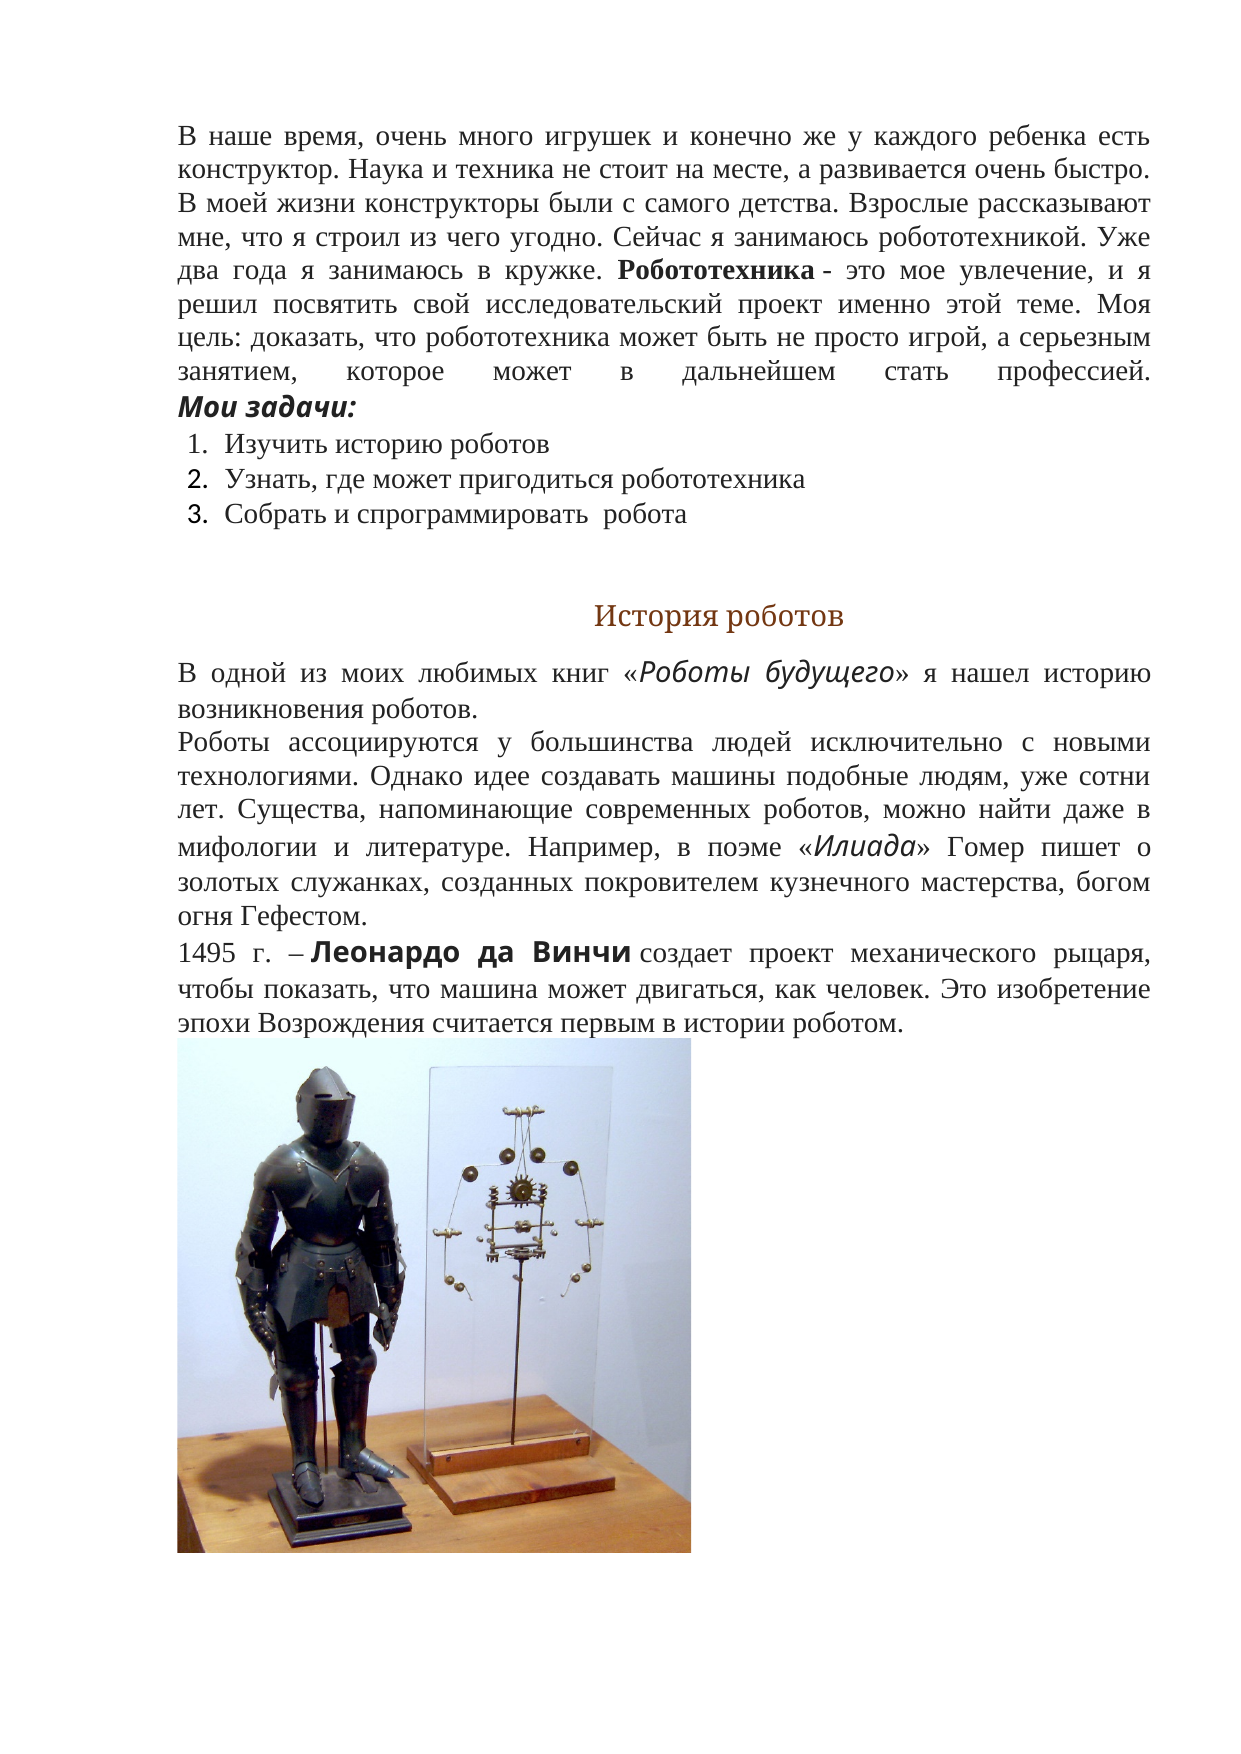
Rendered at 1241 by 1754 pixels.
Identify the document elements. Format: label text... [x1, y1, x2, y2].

subtitle История роботов [177, 596, 1152, 635]
list Изучить историю роботов [187, 426, 1152, 460]
text В наше время, очень много игрушек и конечно же у каждого ребенка есть конструктор. Наука и техника не стоит на месте, а развивается очень быстро. В моей жизни конструкторы были с самого детства. Взрослые рассказывают мне, что я строил из чего угодно. Сейчас я занимаюсь робототехникой. Уже два года я занимаюсь в кружке. Робототехника - это мое увлечение, и я решил посвятить свой исследовательский проект именно этой теме. Моя цель: доказать, что робототехника может быть не просто игрой, а серьезным занятием, которое может в дальнейшем стать профессией. Мои задачи: [177, 386, 1152, 426]
text 1495 г. – Леонардо да Винчи создает проект механического рыцаря, чтобы показать, что машина может двигаться, как человек. Это изобретение эпохи Возрождения считается первым в истории роботом. [177, 932, 1152, 1038]
picture [177, 1038, 692, 1553]
text В одной из моих любимых книг «Роботы будущего» я нашел историю возникновения роботов. [177, 651, 1152, 724]
list Узнать, где может пригодиться робототехника [187, 460, 1152, 495]
list Собрать и спрограммировать робота [187, 495, 1152, 531]
text Роботы ассоциируются у большинства людей исключительно с новыми технологиями. Однако идее создавать машины подобные людям, уже сотни лет. Существа, напоминающие современных роботов, можно найти даже в мифологии и литературе. Например, в поэме «Илиада» Гомер пишет о золотых служанках, созданных покровителем кузнечного мастерства, богом огня Гефестом. [177, 724, 1152, 932]
